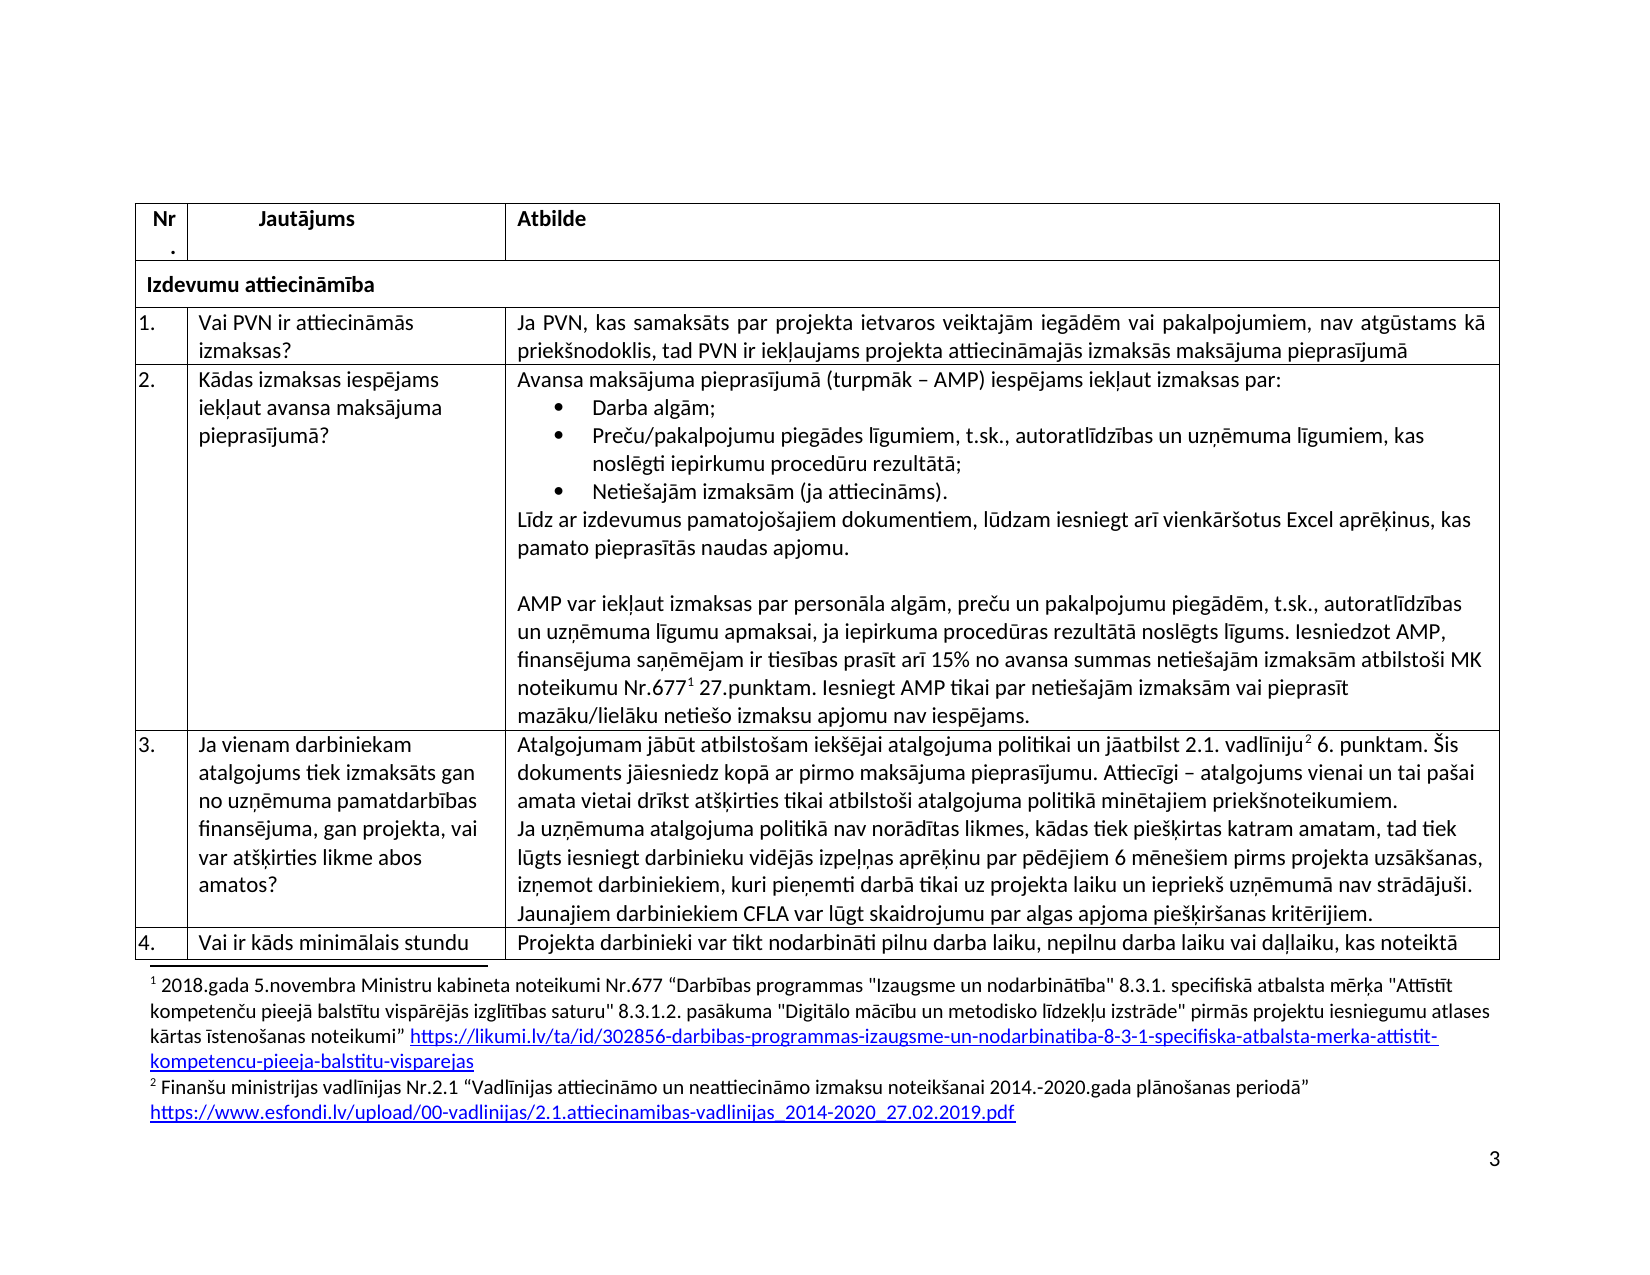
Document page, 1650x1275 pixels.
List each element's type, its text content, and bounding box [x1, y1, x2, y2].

table_header Nr. [136, 204, 187, 260]
table_cell Atalgojumam jābūt atbilstošam iekšējai atalgojuma politikai un jāatbilst 2.1. vadlīniju 6. punktam. Šis dokuments jāiesniedz kopā ar pirmo maksājuma pieprasījumu. Attiecīgi – atalgojums vienai un tai pašai amata vietai drīkst atšķirties tikai atbilstoši atalgojuma politikā minētajiem priekšnoteikumiem. Ja uzņēmuma atalgojuma politikā nav norādītas likmes, kādas tiek piešķirtas katram amatam, tad tiek lūgts iesniegt darbinieku vidējās izpeļņas aprēķinu par pēdējiem 6 mēnešiem pirms projekta uzsākšanas, izņemot darbiniekiem, kuri pieņemti darbā tikai uz projekta laiku un iepriekš uzņēmumā nav strādājuši. Jaunajiem darbiniekiem CFLA var lūgt skaidrojumu par algas apjoma piešķiršanas kritērijiem. [506, 731, 1499, 927]
table_cell [136, 731, 187, 927]
table_cell Kādas izmaksas iespējams iekļaut avansa maksājuma pieprasījumā? [188, 365, 505, 729]
table_cell [136, 308, 187, 364]
table_cell Ja PVN, kas samaksāts par projekta ietvaros veiktajām iegādēm vai pakalpojumiem, nav atgūstams kā priekšnodoklis, tad PVN ir iekļaujams projekta attiecināmajās izmaksās maksājuma pieprasījumā [506, 308, 1499, 364]
table_cell [136, 365, 187, 729]
table_cell Avansa maksājuma pieprasījumā (turpmāk – AMP) iespējams iekļaut izmaksas par: Darba algām; Preču/pakalpojumu piegādes līgumiem, t.sk., autoratlīdzības un uzņēmuma līgumiem, kas noslēgti iepirkumu procedūru rezultātā; Netiešajām izmaksām (ja attiecināms). Līdz ar izdevumus pamatojošajiem dokumentiem, lūdzam iesniegt arī vienkāršotus Excel aprēķinus, kas pamato pieprasītās naudas apjomu. AMP var iekļaut izmaksas par personāla algām, preču un pakalpojumu piegādēm, t.sk., autoratlīdzības un uzņēmuma līgumu apmaksai, ja iepirkuma procedūras rezultātā noslēgts līgums. Iesniedzot AMP, finansējuma saņēmējam ir tiesības prasīt arī 15% no avansa summas netiešajām izmaksām atbilstoši MK noteikumu Nr.677 27.punktam. Iesniegt AMP tikai par netiešajām izmaksām vai pieprasīt mazāku/lielāku netiešo izmaksu apjomu nav iespējams. [506, 365, 1499, 729]
table_header Jautājums [188, 204, 505, 260]
table_cell Vai PVN ir attiecināmās izmaksas? [188, 308, 505, 364]
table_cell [188, 928, 505, 958]
table_cell [136, 928, 187, 958]
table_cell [506, 928, 1499, 958]
table_cell Ja vienam darbiniekam atalgojums tiek izmaksāts gan no uzņēmuma pamatdarbības finansējuma, gan projekta, vai var atšķirties likme abos amatos? [188, 731, 505, 927]
table_cell Izdevumu attiecināmība [136, 261, 1499, 307]
table_header Atbilde [506, 204, 1499, 260]
